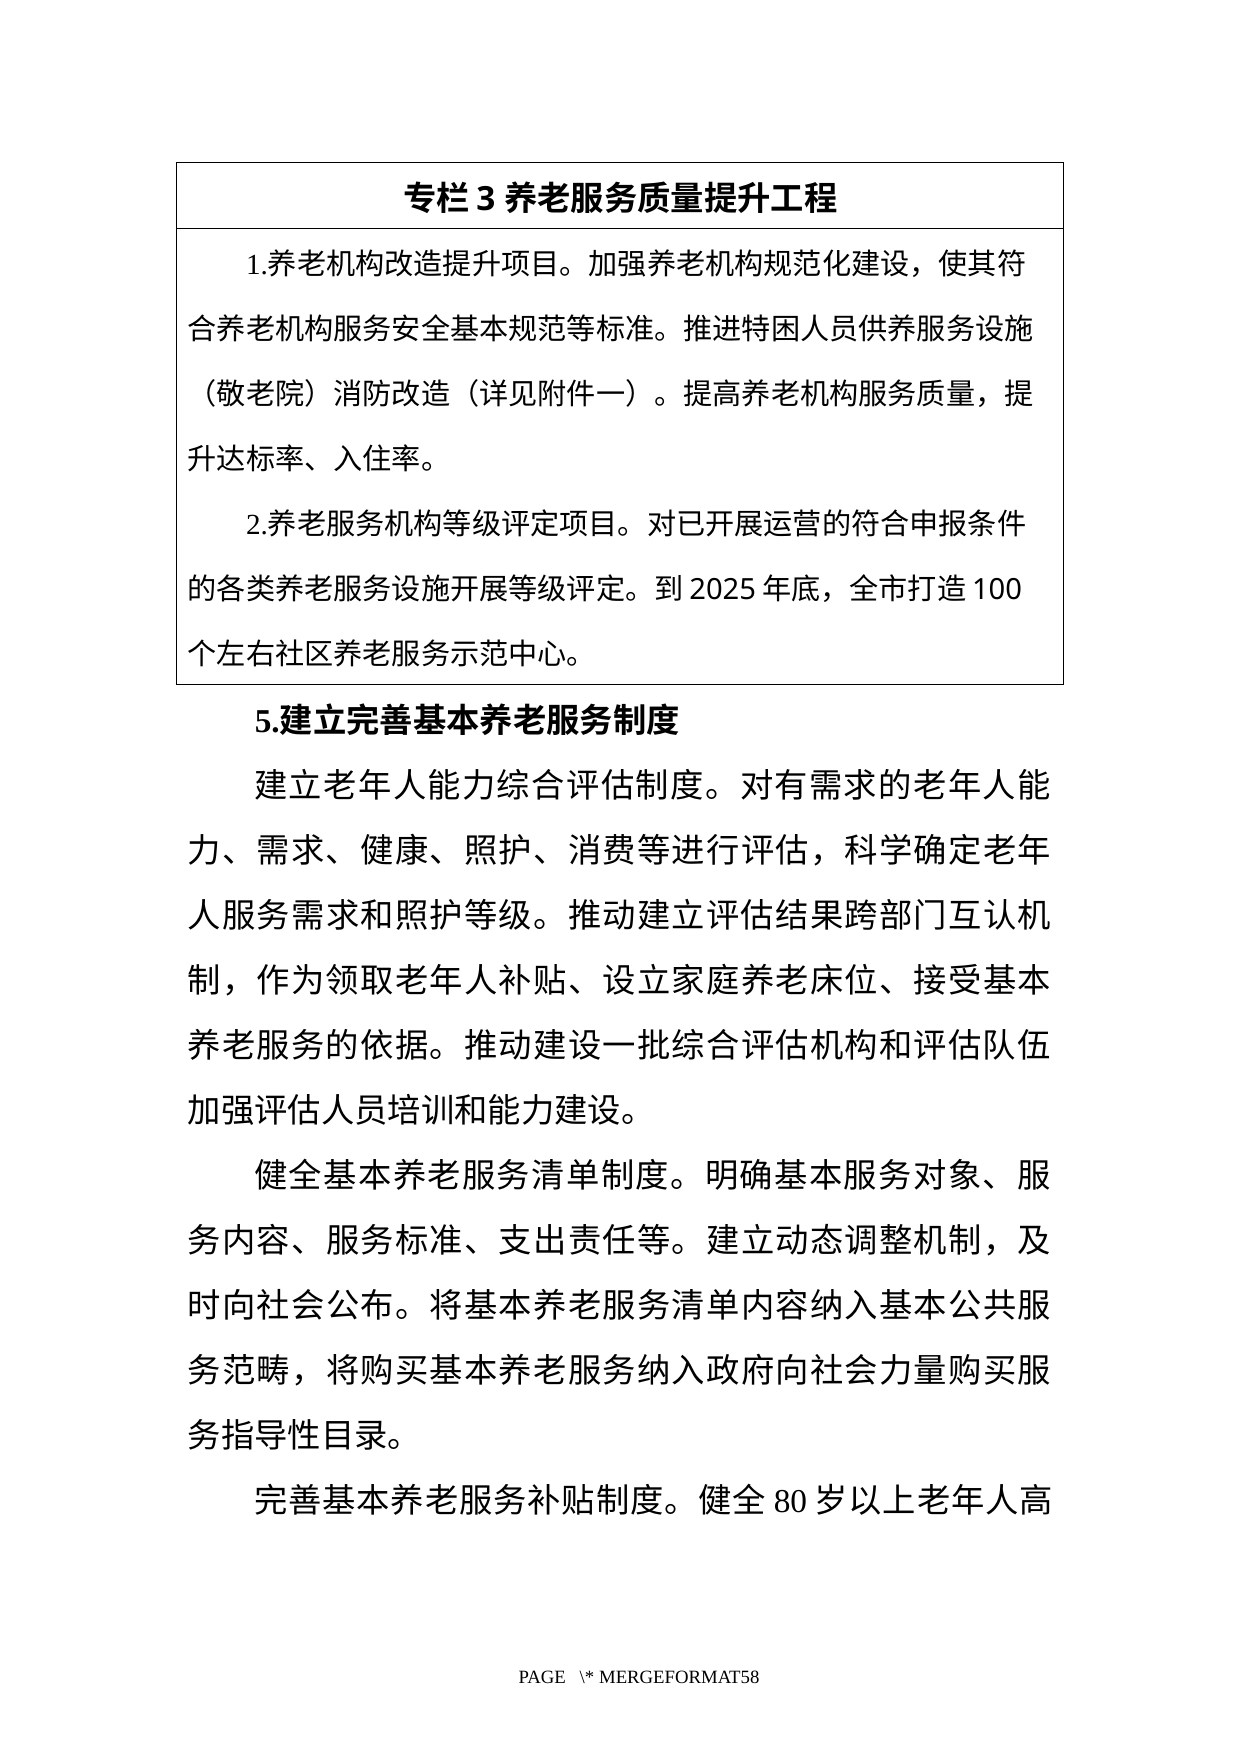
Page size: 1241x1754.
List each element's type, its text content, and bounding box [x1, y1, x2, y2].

table_header 专栏3 养老服务质量提升工程 [177, 163, 1063, 228]
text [187, 1465, 1053, 1530]
table_cell 1.养老机构改造提升项目。加强养老机构规范化建设，使其符合养老机构服务安全基本规范等标准。推进特困人员供养服务设施（敬老院）消防改造（详见附件一）。提高养老机构服务质量，提升达标率、入住率。 2.养老服务机构等级评定项目。对已开展运营的符合申报条件的各类养老服务设施开展等级评定。到2025年底，全市打造100个左右社区养老服务示范中心。 [177, 229, 1063, 684]
subtitle 5.建立完善基本养老服务制度 [187, 685, 1053, 750]
text 建立老年人能力综合评估制度。对有需求的老年人能力、需求、健康、照护、消费等进行评估，科学确定老年人服务需求和照护等级。推动建立评估结果跨部门互认机制，作为领取老年人补贴、设立家庭养老床位、接受基本养老服务的依据。推动建设一批综合评估机构和评估队伍，加强评估人员培训和能力建设。 [187, 750, 1053, 1140]
text 健全基本养老服务清单制度。明确基本服务对象、服务内容、服务标准、支出责任等。建立动态调整机制，及时向社会公布。将基本养老服务清单内容纳入基本公共服务范畴，将购买基本养老服务纳入政府向社会力量购买服务指导性目录。 [187, 1140, 1053, 1465]
